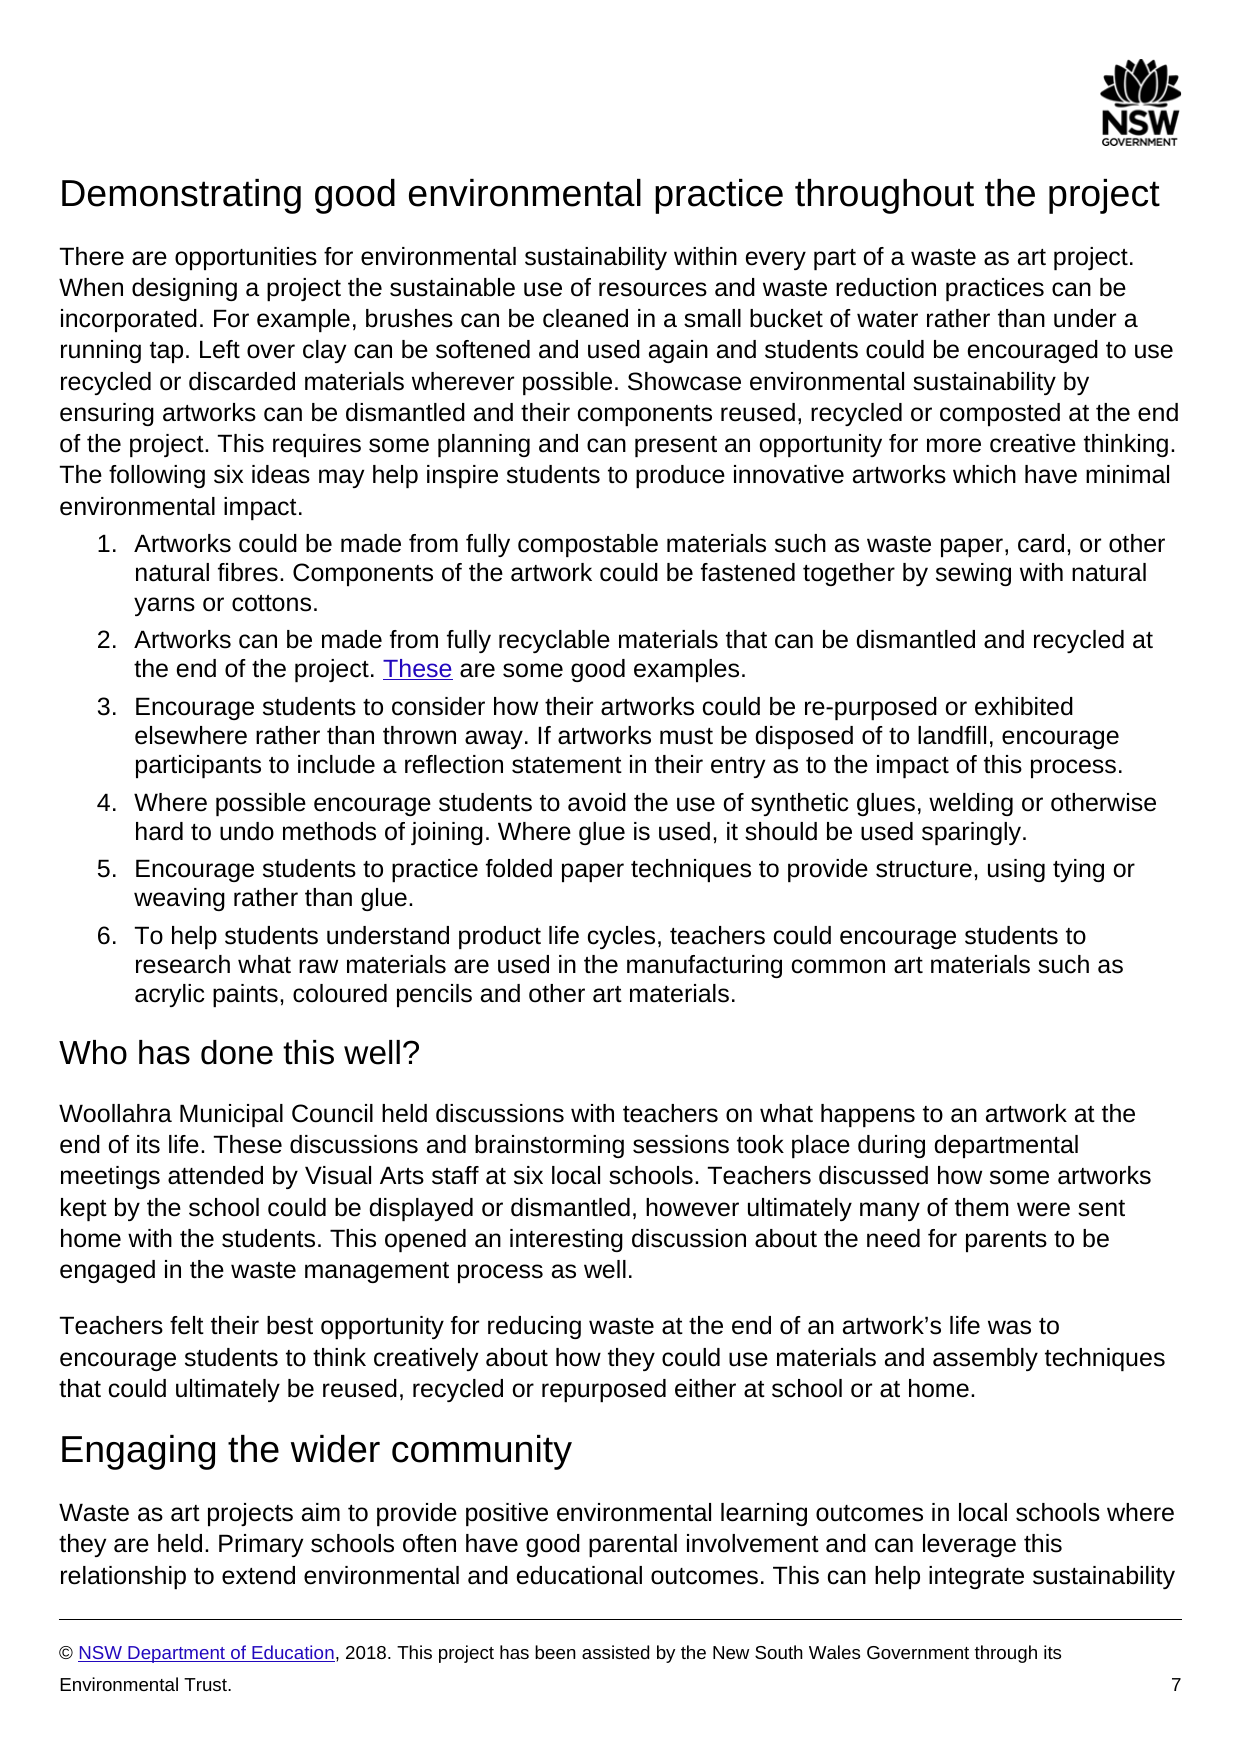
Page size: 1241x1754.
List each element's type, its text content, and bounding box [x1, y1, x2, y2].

picture [1100, 59, 1182, 146]
list To help students understand product life cycles, teachers could encourage students to research what raw materials are used in the manufacturing common art materials such as acrylic paints, coloured pencils and other art materials. [97, 920, 1181, 1008]
text Woollahra Municipal Council held discussions with teachers on what happens to an artwork at the end of its life. These discussions and brainstorming sessions took place during departmental meetings attended by Visual Arts staff at six local schools. Teachers discussed how some artworks kept by the school could be displayed or dismantled, however ultimately many of them were sent home with the students. This opened an interesting discussion about the need for parents to be engaged in the waste management process as well. [59, 1096, 1181, 1284]
subtitle Demonstrating good environmental practice throughout the project [59, 171, 1181, 214]
list Where possible encourage students to avoid the use of synthetic glues, welding or otherwise hard to undo methods of joining. Where glue is used, it should be used sparingly. [97, 787, 1181, 845]
list Encourage students to practice folded paper techniques to provide structure, using tying or weaving rather than glue. [97, 854, 1181, 912]
text There are opportunities for environmental sustainability within every part of a waste as art project. When designing a project the sustainable use of resources and waste reduction practices can be incorporated. For example, brushes can be cleaned in a small bucket of water rather than under a running tap. Left over clay can be softened and used again and students could be encouraged to use recycled or discarded materials wherever possible. Showcase environmental sustainability by ensuring artworks can be dismantled and their components reused, recycled or composted at the end of the project. This requires some planning and can present an opportunity for more creative thinking. The following six ideas may help inspire students to produce innovative artworks which have minimal environmental impact. [59, 239, 1181, 520]
list Artworks could be made from fully compostable materials such as waste paper, card, or other natural fibres. Components of the artwork could be fastened together by sewing with natural yarns or cottons. [97, 529, 1181, 616]
list Encourage students to consider how their artworks could be re-purposed or exhibited elsewhere rather than thrown away. If artworks must be disposed of to landfill, encourage participants to include a reflection statement in their entry as to the impact of this process. [97, 691, 1181, 779]
subtitle Who has done this well? [59, 1033, 1181, 1071]
subtitle Engaging the wider community [59, 1428, 1181, 1471]
text Teachers felt their best opportunity for reducing waste at the end of an artwork’s life was to encourage students to think creatively about how they could use materials and assembly techniques that could ultimately be reused, recycled or repurposed either at school or at home. [59, 1309, 1181, 1403]
list Artworks can be made from fully recyclable materials that can be dismantled and recycled at the end of the project. These are some good examples. [97, 624, 1181, 683]
